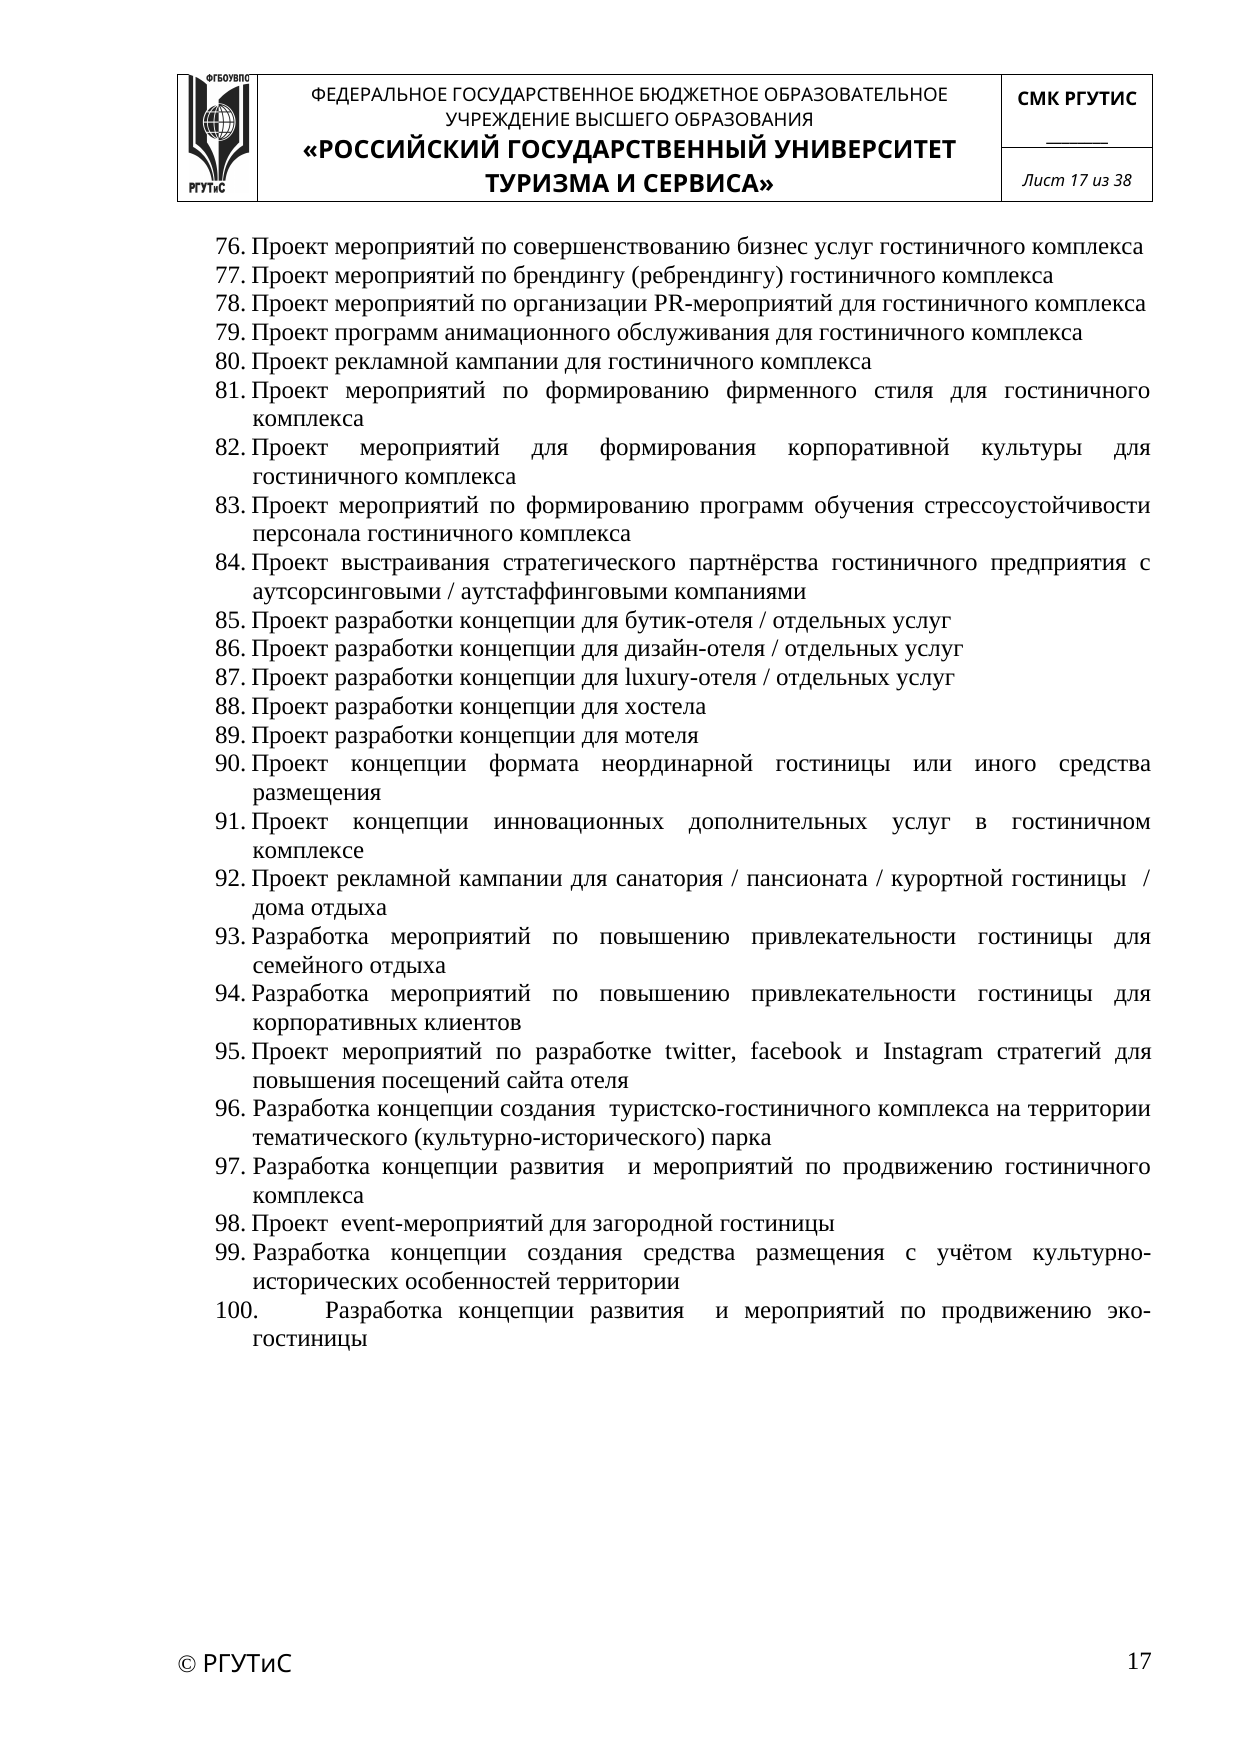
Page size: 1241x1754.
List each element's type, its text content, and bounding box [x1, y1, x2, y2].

list Проект разработки концепции для бутик-отеля / отдельных услуг [215, 605, 1152, 633]
list Проект выстраивания стратегического партнёрства гостиничного предприятия с аутсорсинговыми / аутстаффинговыми компаниями [215, 547, 1152, 605]
list Проект разработки концепции для мотеля [215, 720, 1152, 748]
list Проект концепции формата неординарной гостиницы или иного средства размещения [215, 748, 1152, 806]
list Разработка концепции создания средства размещения с учётом культурно-исторических особенностей территории [215, 1237, 1152, 1295]
list Проект разработки концепции для luxury-отеля / отдельных услуг [215, 662, 1152, 691]
list Разработка концепции развития и мероприятий по продвижению эко- гостиницы [215, 1295, 1152, 1352]
list Проект мероприятий по совершенствованию бизнес услуг гостиничного комплекса [215, 231, 1152, 260]
list Проект программ анимационного обслуживания для гостиничного комплекса [215, 317, 1152, 346]
list Проект рекламной кампании для гостиничного комплекса [215, 346, 1152, 375]
list Проект мероприятий для формирования корпоративной культуры для гостиничного комплекса [215, 432, 1152, 490]
list Проект мероприятий по формированию фирменного стиля для гостиничного комплекса [215, 375, 1152, 432]
list Проект рекламной кампании для санатория / пансионата / курортной гостиницы / дома отдыха [215, 863, 1152, 921]
list Проект разработки концепции для хостела [215, 691, 1152, 720]
list Проект мероприятий по организации PR-мероприятий для гостиничного комплекса [215, 288, 1152, 317]
list Проект мероприятий по формированию программ обучения стрессоустойчивости персонала гостиничного комплекса [215, 490, 1152, 547]
list Проект мероприятий по разработке twitter, facebook и Instagram стратегий для повышения посещений сайта отеля [215, 1036, 1152, 1093]
list Разработка мероприятий по повышению привлекательности гостиницы для семейного отдыха [215, 921, 1152, 978]
list Проект event-мероприятий для загородной гостиницы [215, 1208, 1152, 1237]
list Проект разработки концепции для дизайн-отеля / отдельных услуг [215, 633, 1152, 662]
list Проект мероприятий по брендингу (ребрендингу) гостиничного комплекса [215, 260, 1152, 288]
list Разработка мероприятий по повышению привлекательности гостиницы для корпоративных клиентов [215, 978, 1152, 1036]
list Разработка концепции создания туристско-гостиничного комплекса на территории тематического (культурно-исторического) парка [215, 1093, 1152, 1151]
picture [188, 74, 250, 193]
list Разработка концепции развития и мероприятий по продвижению гостиничного комплекса [215, 1151, 1152, 1208]
list Проект концепции инновационных дополнительных услуг в гостиничном комплексе [215, 806, 1152, 863]
